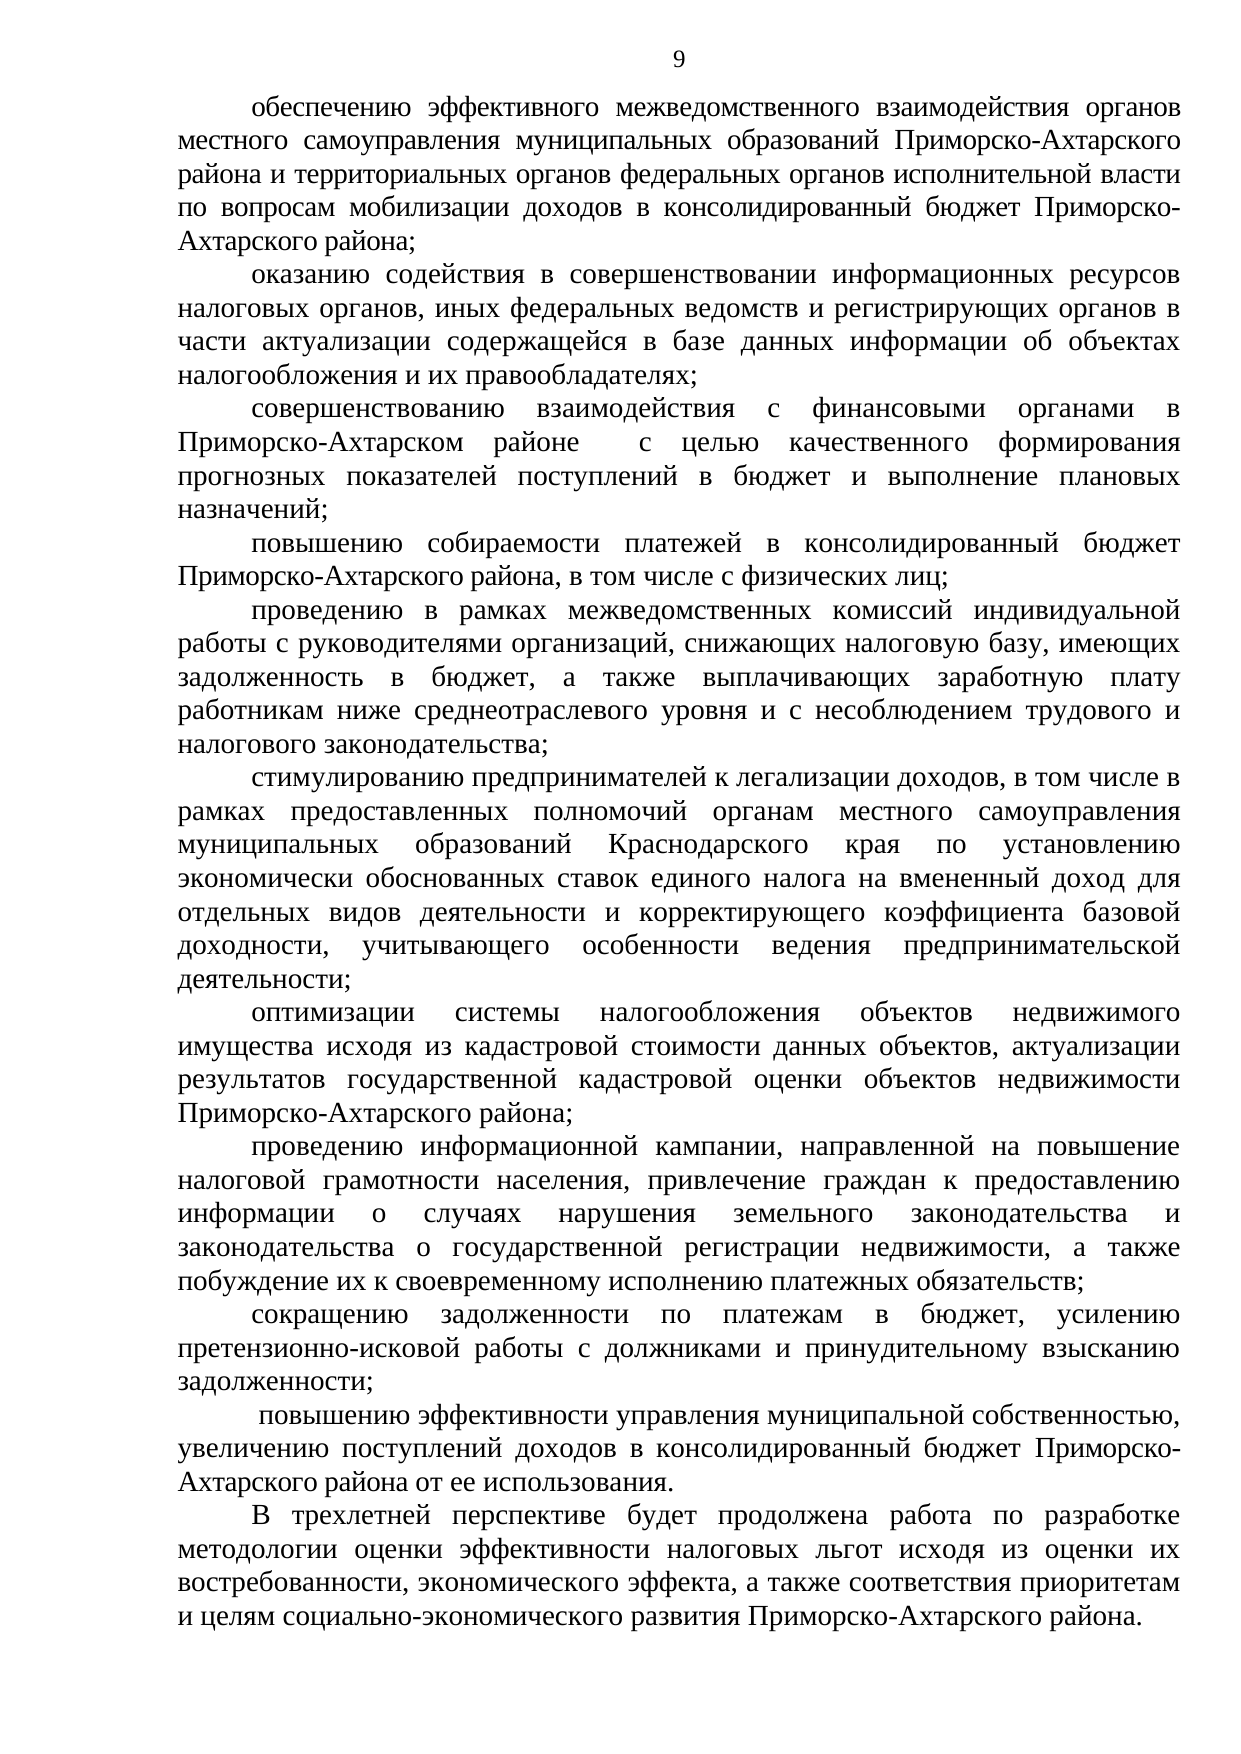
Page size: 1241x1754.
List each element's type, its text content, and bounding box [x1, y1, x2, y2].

text обеспечению эффективного межведомственного взаимодействия органов местного самоуправления муниципальных образований Приморско-Ахтарского района и территориальных органов федеральных органов исполнительной власти по вопросам мобилизации доходов в консолидированный бюджет Приморско-Ахтарского района; [177, 89, 1181, 256]
text оптимизации системы налогообложения объектов недвижимого имущества исходя из кадастровой стоимости данных объектов, актуализации результатов государственной кадастровой оценки объектов недвижимости Приморско-Ахтарского района; [177, 994, 1181, 1128]
text оказанию содействия в совершенствовании информационных ресурсов налоговых органов, иных федеральных ведомств и регистрирующих органов в части актуализации содержащейся в базе данных информации об объектах налогообложения и их правообладателях; [177, 256, 1181, 391]
text проведению в рамках межведомственных комиссий индивидуальной работы с руководителями организаций, снижающих налоговую базу, имеющих задолженность в бюджет, а также выплачивающих заработную плату работникам ниже среднеотраслевого уровня и с несоблюдением трудового и налогового законодательства; [177, 592, 1181, 759]
text совершенствованию взаимодействия с финансовыми органами в Приморско-Ахтарском районе с целью качественного формирования прогнозных показателей поступлений в бюджет и выполнение плановых назначений; [177, 391, 1181, 525]
text В трехлетней перспективе будет продолжена работа по разработке методологии оценки эффективности налоговых льгот исходя из оценки их востребованности, экономического эффекта, а также соответствия приоритетам и целям социально-экономического развития Приморско-Ахтарского района. [177, 1497, 1181, 1632]
text проведению информационной кампании, направленной на повышение налоговой грамотности населения, привлечение граждан к предоставлению информации о случаях нарушения земельного законодательства и законодательства о государственной регистрации недвижимости, а также побуждение их к своевременному исполнению платежных обязательств; [177, 1128, 1181, 1296]
text повышению собираемости платежей в консолидированный бюджет Приморско-Ахтарского района, в том числе с физических лиц; [177, 525, 1181, 592]
text повышению эффективности управления муниципальной собственностью, увеличению поступлений доходов в консолидированный бюджет Приморско-Ахтарского района от ее использования. [177, 1397, 1181, 1497]
text сокращению задолженности по платежам в бюджет, усилению претензионно-исковой работы с должниками и принудительному взысканию задолженности; [177, 1296, 1181, 1397]
text стимулированию предпринимателей к легализации доходов, в том числе в рамках предоставленных полномочий органам местного самоуправления муниципальных образований Краснодарского края по установлению экономически обоснованных ставок единого налога на вмененный доход для отдельных видов деятельности и корректирующего коэффициента базовой доходности, учитывающего особенности ведения предпринимательской деятельности; [177, 759, 1181, 994]
